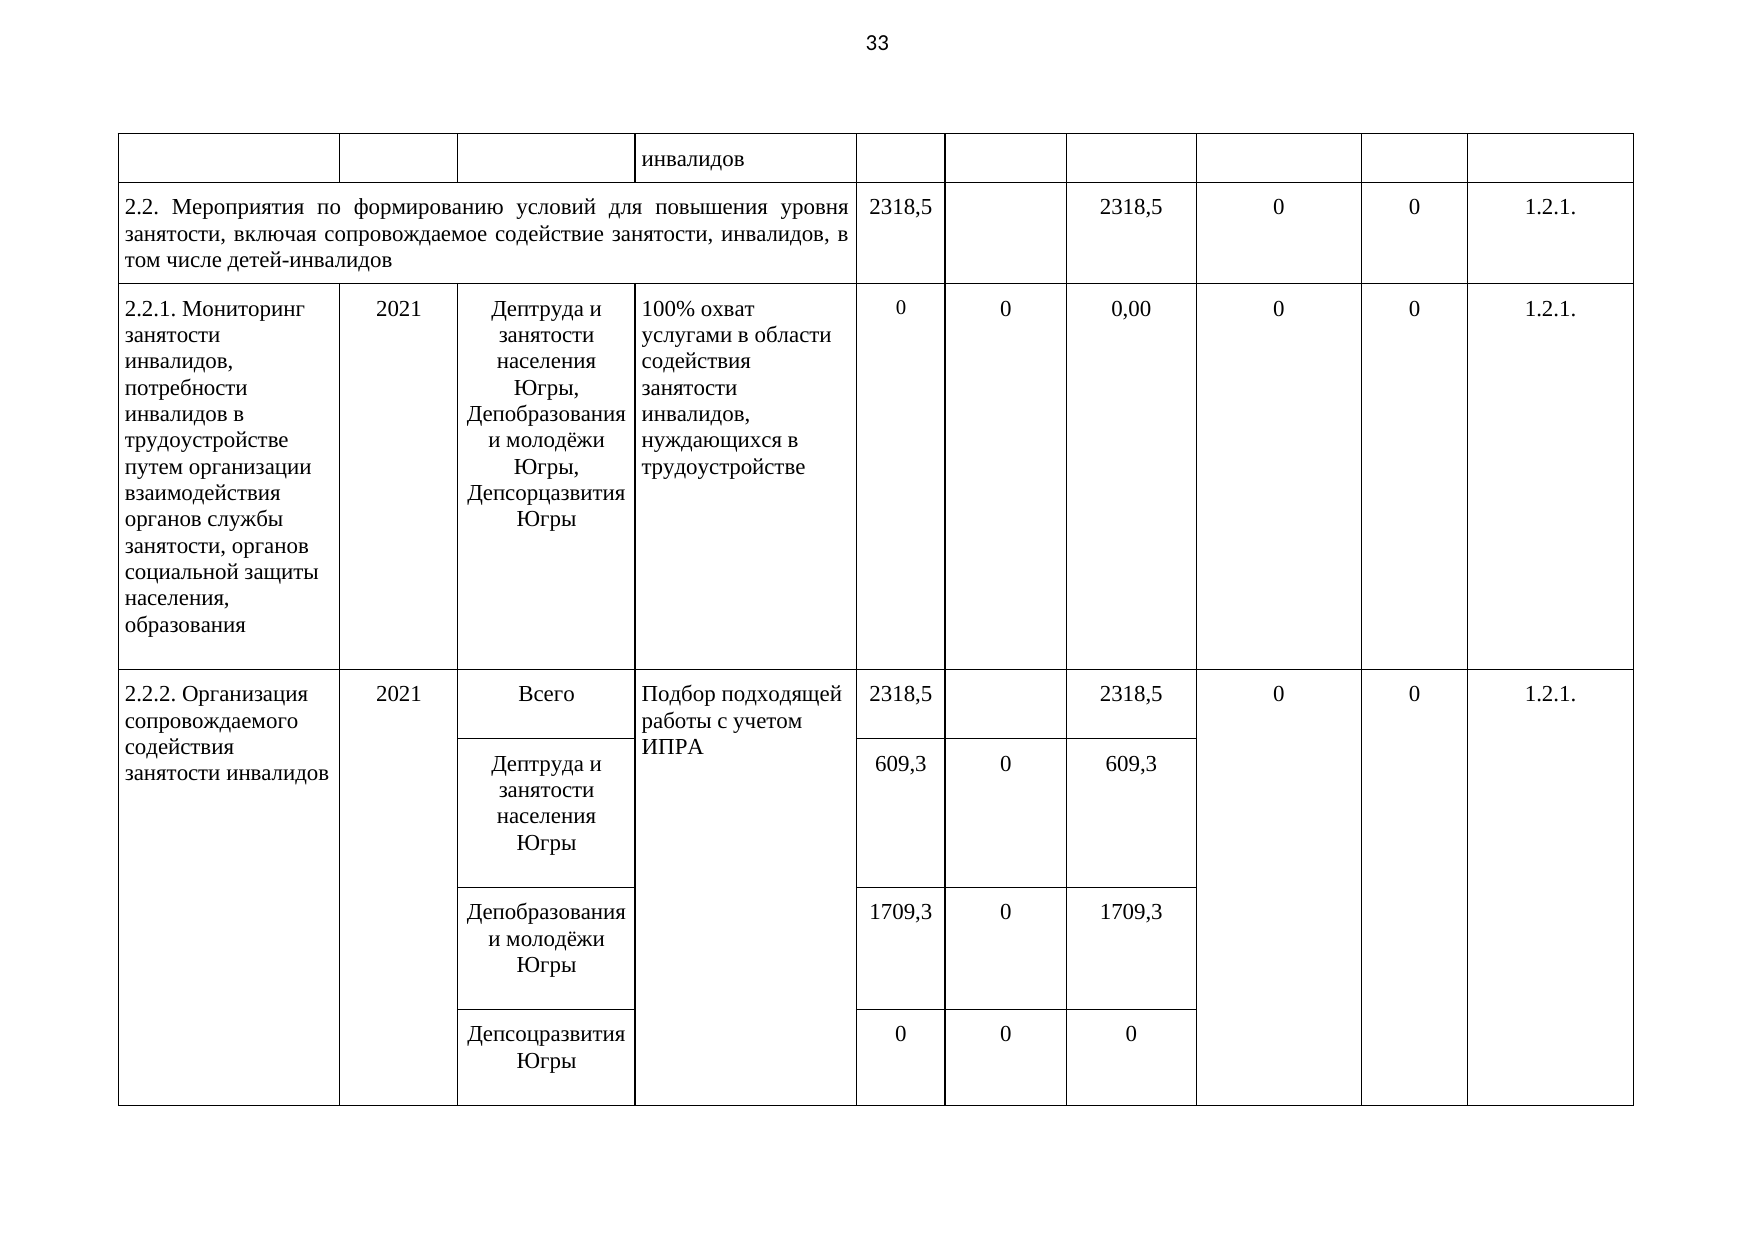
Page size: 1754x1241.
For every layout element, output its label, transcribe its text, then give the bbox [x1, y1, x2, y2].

table_cell 2318,5 [857, 670, 944, 738]
table_cell 2021 [340, 284, 457, 669]
table_cell 0 [857, 1010, 944, 1105]
table_cell 100% охват услугами в области содействия занятости инвалидов, нуждающихся в трудоустройстве [636, 284, 856, 669]
table_cell Всего [458, 670, 634, 738]
table_cell 2318,5 [857, 183, 944, 283]
table_cell 0 [1362, 670, 1467, 1105]
table_cell 0 [857, 284, 944, 669]
table_cell 1709,3 [1067, 888, 1196, 1009]
table_cell 2021 [340, 670, 457, 1105]
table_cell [458, 134, 634, 182]
table_cell 2318,5 [1067, 183, 1196, 283]
table_cell 2.2. Мероприятия по формированию условий для повышения уровня занятости, включая сопровождаемое содействие занятости, инвалидов, в том числе детей-инвалидов [119, 183, 856, 283]
table_cell 2.2.2. Организация сопровождаемого содействия занятости инвалидов [119, 670, 339, 1105]
table_cell 0 [946, 284, 1066, 669]
table_cell Депсоцразвития Югры [458, 1010, 634, 1105]
table_cell 1709,3 [857, 888, 944, 1009]
table_cell Депобразования и молодёжи Югры [458, 888, 634, 1009]
table_cell 1.2.1. [1468, 284, 1633, 669]
table_cell 0 [946, 1010, 1066, 1105]
table_cell 0 [1197, 183, 1361, 283]
table_cell 1.2.1. [1468, 183, 1633, 283]
table_cell 0 [1067, 134, 1196, 182]
table_cell 0,00 [1067, 284, 1196, 669]
table_cell 2.2.1. Мониторинг занятости инвалидов, потребности инвалидов в трудоустройстве путем организации взаимодействия органов службы занятости, органов социальной защиты населения, образования [119, 284, 339, 669]
table_cell 2318,5 [1067, 670, 1196, 738]
table_cell 0 [857, 134, 944, 182]
table_cell 0 [1197, 284, 1361, 669]
table_cell Дептруда и занятости населения Югры [458, 739, 634, 887]
table_cell Дептруда и занятости населения Югры, Депобразования и молодёжи Югры, Депсорцазвития Югры [458, 284, 634, 669]
table_cell 0 [946, 888, 1066, 1009]
table_cell 1.2.1. [1468, 670, 1633, 1105]
table_cell 609,3 [857, 739, 944, 887]
table_cell 0 [1362, 183, 1467, 283]
table_cell [946, 183, 1066, 283]
table_cell 609,3 [1067, 739, 1196, 887]
table_cell 0 [946, 134, 1066, 182]
table_cell 0 [1197, 670, 1361, 1105]
table_cell [946, 670, 1066, 738]
table_cell 0 [946, 739, 1066, 887]
table_cell 0 [1067, 1010, 1196, 1105]
table_cell 0 [1362, 284, 1467, 669]
table_cell Подбор подходящей работы с учетом ИПРА [636, 670, 856, 1105]
